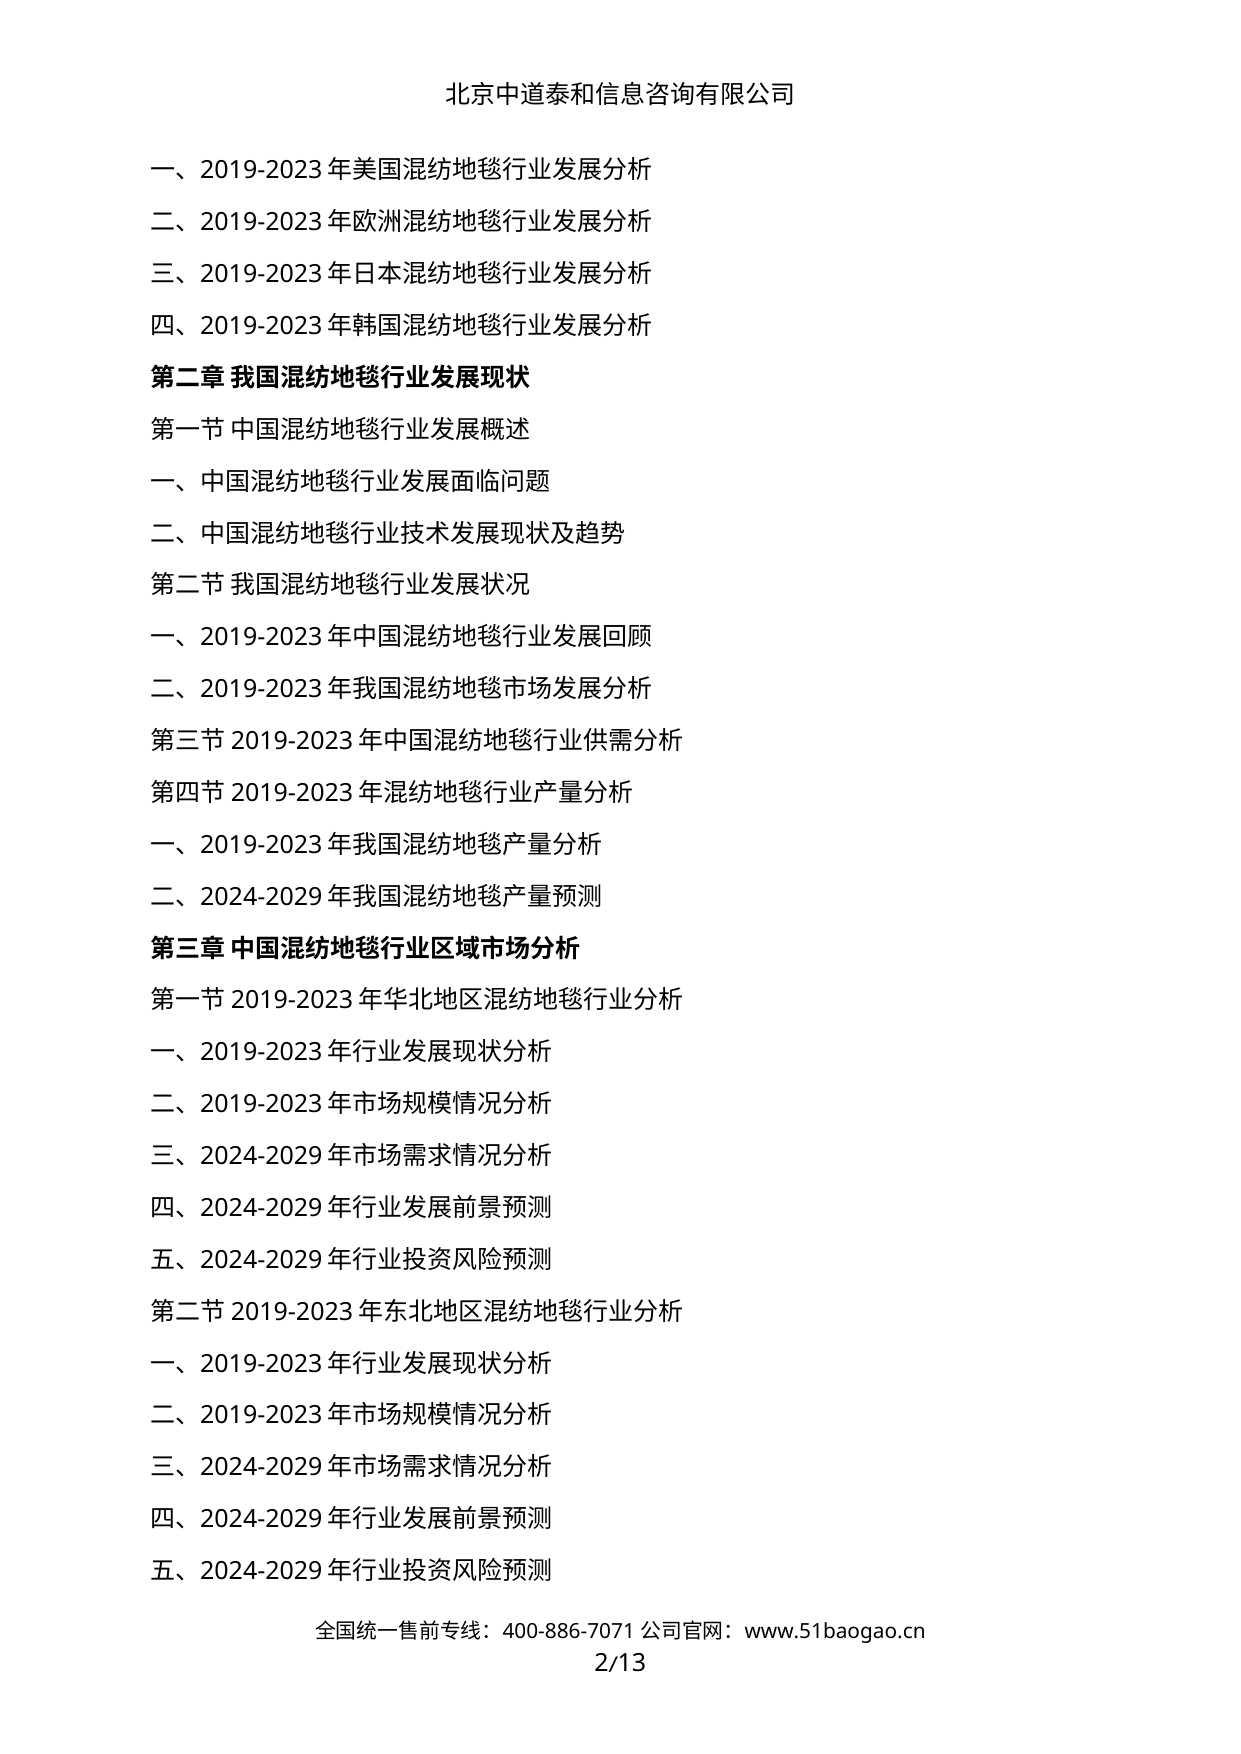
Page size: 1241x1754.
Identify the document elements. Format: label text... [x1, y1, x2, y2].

text 四、2024-2029年行业发展前景预测 [150, 1187, 1090, 1224]
text 三、2024-2029年市场需求情况分析 [150, 1136, 1090, 1172]
text 一、2019-2023年美国混纺地毯行业发展分析 [150, 150, 1090, 186]
text 二、2019-2023年我国混纺地毯市场发展分析 [150, 669, 1090, 705]
text 第二章 我国混纺地毯行业发展现状 [150, 357, 1090, 394]
text 三、2019-2023年日本混纺地毯行业发展分析 [150, 254, 1090, 290]
text 四、2019-2023年韩国混纺地毯行业发展分析 [150, 306, 1090, 342]
text 第三章 中国混纺地毯行业区域市场分析 [150, 928, 1090, 964]
text 第一节 中国混纺地毯行业发展概述 [150, 409, 1090, 446]
text 二、2019-2023年市场规模情况分析 [150, 1084, 1090, 1120]
text 五、2024-2029年行业投资风险预测 [150, 1551, 1090, 1587]
text 第二节 2019-2023年东北地区混纺地毯行业分析 [150, 1291, 1090, 1327]
text 第一节 2019-2023年华北地区混纺地毯行业分析 [150, 980, 1090, 1016]
text 第二节 我国混纺地毯行业发展状况 [150, 565, 1090, 601]
text 第三节 2019-2023年中国混纺地毯行业供需分析 [150, 721, 1090, 757]
text 三、2024-2029年市场需求情况分析 [150, 1447, 1090, 1483]
text 四、2024-2029年行业发展前景预测 [150, 1499, 1090, 1535]
text 二、2024-2029年我国混纺地毯产量预测 [150, 876, 1090, 912]
text 一、中国混纺地毯行业发展面临问题 [150, 461, 1090, 497]
text 五、2024-2029年行业投资风险预测 [150, 1239, 1090, 1276]
text 一、2019-2023年行业发展现状分析 [150, 1032, 1090, 1068]
text 二、2019-2023年市场规模情况分析 [150, 1395, 1090, 1431]
text 第四节 2019-2023年混纺地毯行业产量分析 [150, 772, 1090, 809]
text 二、中国混纺地毯行业技术发展现状及趋势 [150, 513, 1090, 549]
text 一、2019-2023年中国混纺地毯行业发展回顾 [150, 617, 1090, 653]
text 二、2019-2023年欧洲混纺地毯行业发展分析 [150, 202, 1090, 238]
text 一、2019-2023年我国混纺地毯产量分析 [150, 824, 1090, 861]
text 一、2019-2023年行业发展现状分析 [150, 1343, 1090, 1379]
